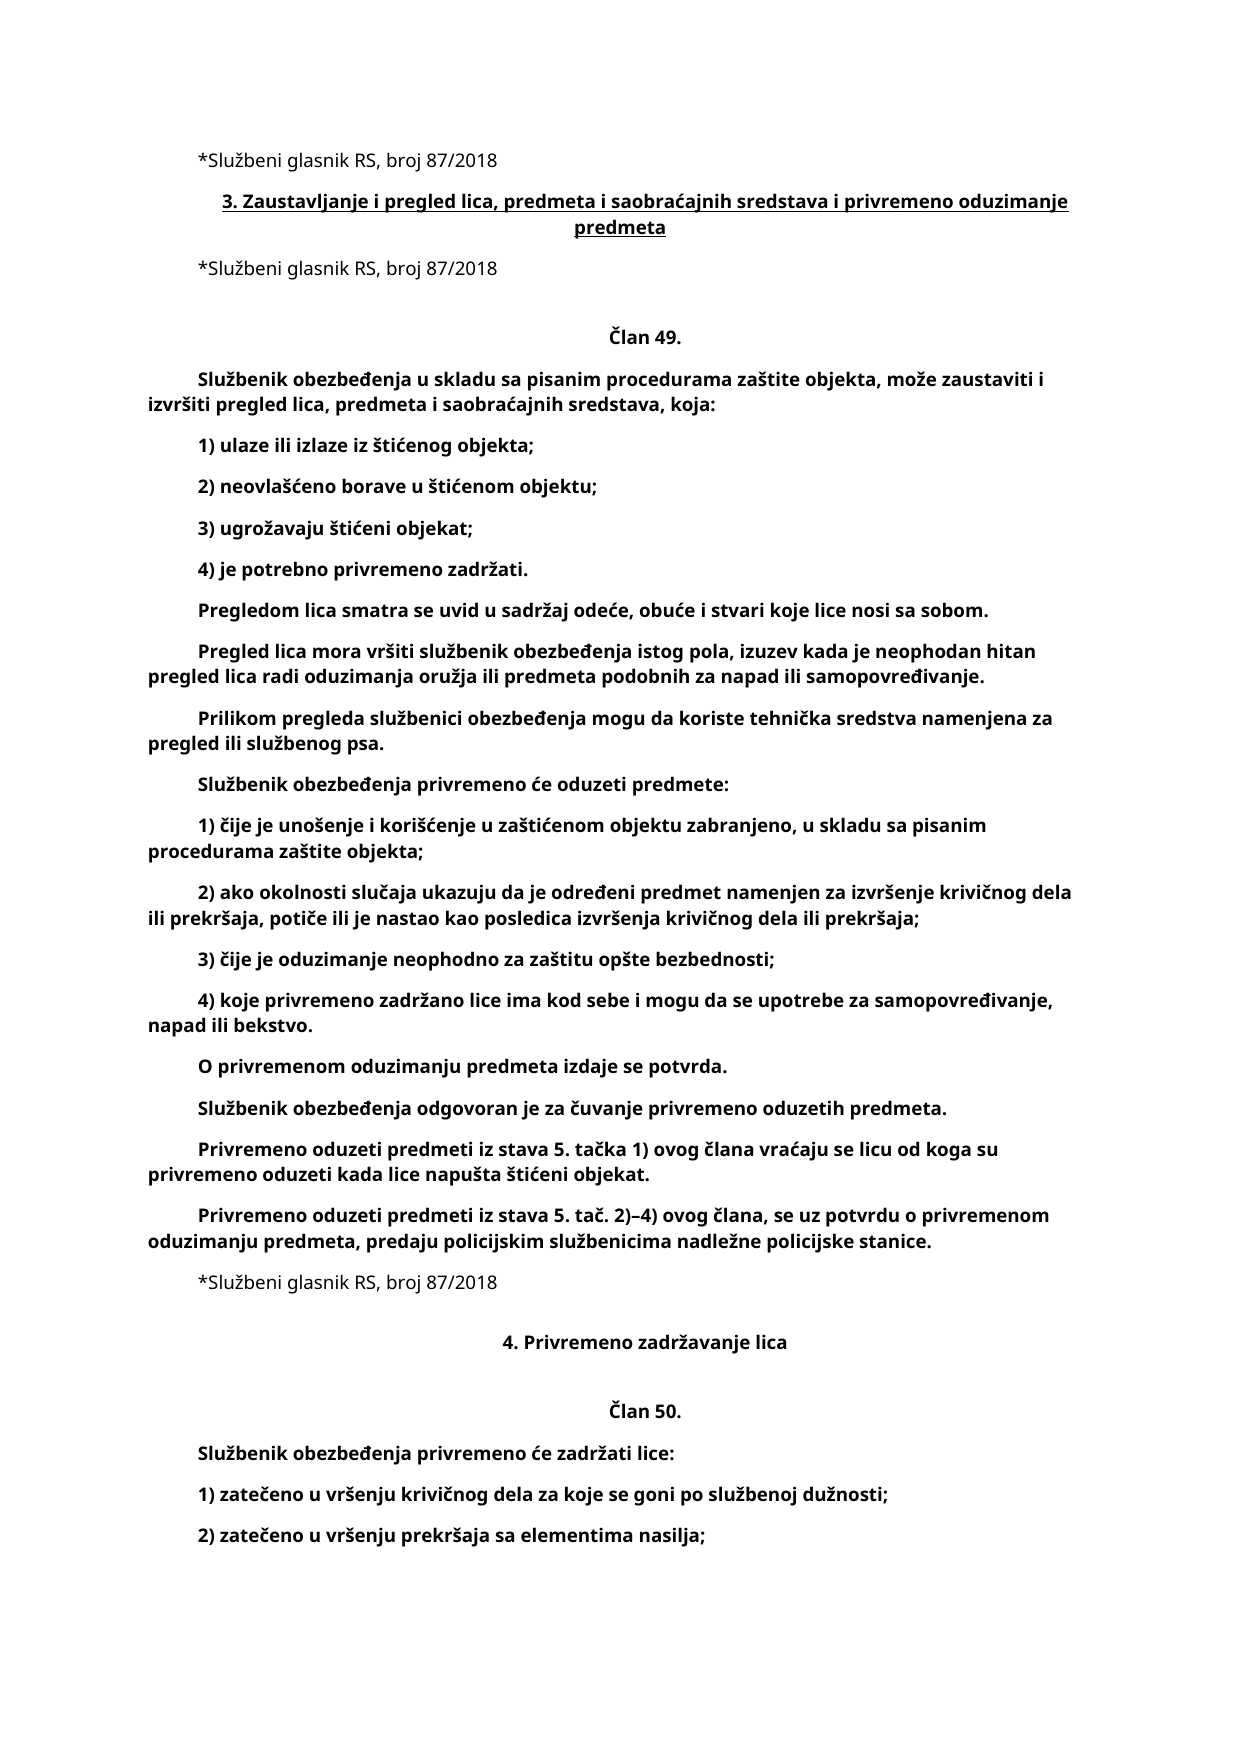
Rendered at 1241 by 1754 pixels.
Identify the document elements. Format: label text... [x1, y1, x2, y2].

text 1) ulaze ili izlaze iz štićenog objekta; [148, 432, 1093, 458]
text *Službeni glasnik RS, broj 87/2018 [148, 255, 1093, 281]
text Privremeno oduzeti predmeti iz stava 5. tačka 1) ovog člana vraćaju se licu od koga su privremeno oduzeti kada lice napušta štićeni objekat. [148, 1136, 1093, 1187]
text Službenik obezbeđenja odgovoran je za čuvanje privremeno oduzetih predmeta. [148, 1095, 1093, 1121]
text *Službeni glasnik RS, broj 87/2018 [148, 148, 1093, 173]
text Pregledom lica smatra se uvid u sadržaj odeće, obuće i stvari koje lice nosi sa sobom. [148, 597, 1093, 623]
text 4. Privremeno zadržavanje lica [148, 1329, 1093, 1355]
text 4) je potrebno privremeno zadržati. [148, 556, 1093, 581]
text 1) zatečeno u vršenju krivičnog dela za koje se goni po službenoj dužnosti; [148, 1481, 1093, 1506]
text Službenik obezbeđenja privremeno će zadržati lice: [148, 1440, 1093, 1465]
text 3) ugrožavaju štićeni objekat; [148, 515, 1093, 540]
text 3) čije je oduzimanje neophodno za zaštitu opšte bezbednosti; [148, 946, 1093, 972]
text Član 50. [148, 1399, 1093, 1424]
text 1) čije je unošenje i korišćenje u zaštićenom objektu zabranjeno, u skladu sa pisanim procedurama zaštite objekta; [148, 813, 1093, 864]
text Prilikom pregleda službenici obezbeđenja mogu da koriste tehnička sredstva namenjena za pregled ili službenog psa. [148, 705, 1093, 756]
text 2) ako okolnosti slučaja ukazuju da je određeni predmet namenjen za izvršenje krivičnog dela ili prekršaja, potiče ili je nastao kao posledica izvršenja krivičnog dela ili prekršaja; [148, 879, 1093, 930]
text Član 49. [148, 325, 1093, 350]
text 3. Zaustavljanje i pregled lica, predmeta i saobraćajnih sredstava i privremeno oduzimanje predmeta [148, 189, 1093, 240]
text 2) zatečeno u vršenju prekršaja sa elementima nasilja; [148, 1522, 1093, 1548]
text *Službeni glasnik RS, broj 87/2018 [148, 1269, 1093, 1295]
text O privremenom oduzimanju predmeta izdaje se potvrda. [148, 1054, 1093, 1079]
text Službenik obezbeđenja privremeno će oduzeti predmete: [148, 772, 1093, 797]
text Službenik obezbeđenja u skladu sa pisanim procedurama zaštite objekta, može zaustaviti i izvršiti pregled lica, predmeta i saobraćajnih sredstava, koja: [148, 366, 1093, 417]
text 2) neovlašćeno borave u štićenom objektu; [148, 474, 1093, 499]
text Privremeno oduzeti predmeti iz stava 5. tač. 2)–4) ovog člana, se uz potvrdu o privremenom oduzimanju predmeta, predaju policijskim službenicima nadležne policijske stanice. [148, 1203, 1093, 1254]
text 4) koje privremeno zadržano lice ima kod sebe i mogu da se upotrebe za samopovređivanje, napad ili bekstvo. [148, 987, 1093, 1038]
text Pregled lica mora vršiti službenik obezbeđenja istog pola, izuzev kada je neophodan hitan pregled lica radi oduzimanja oružja ili predmeta podobnih za napad ili samopovređivanje. [148, 638, 1093, 689]
